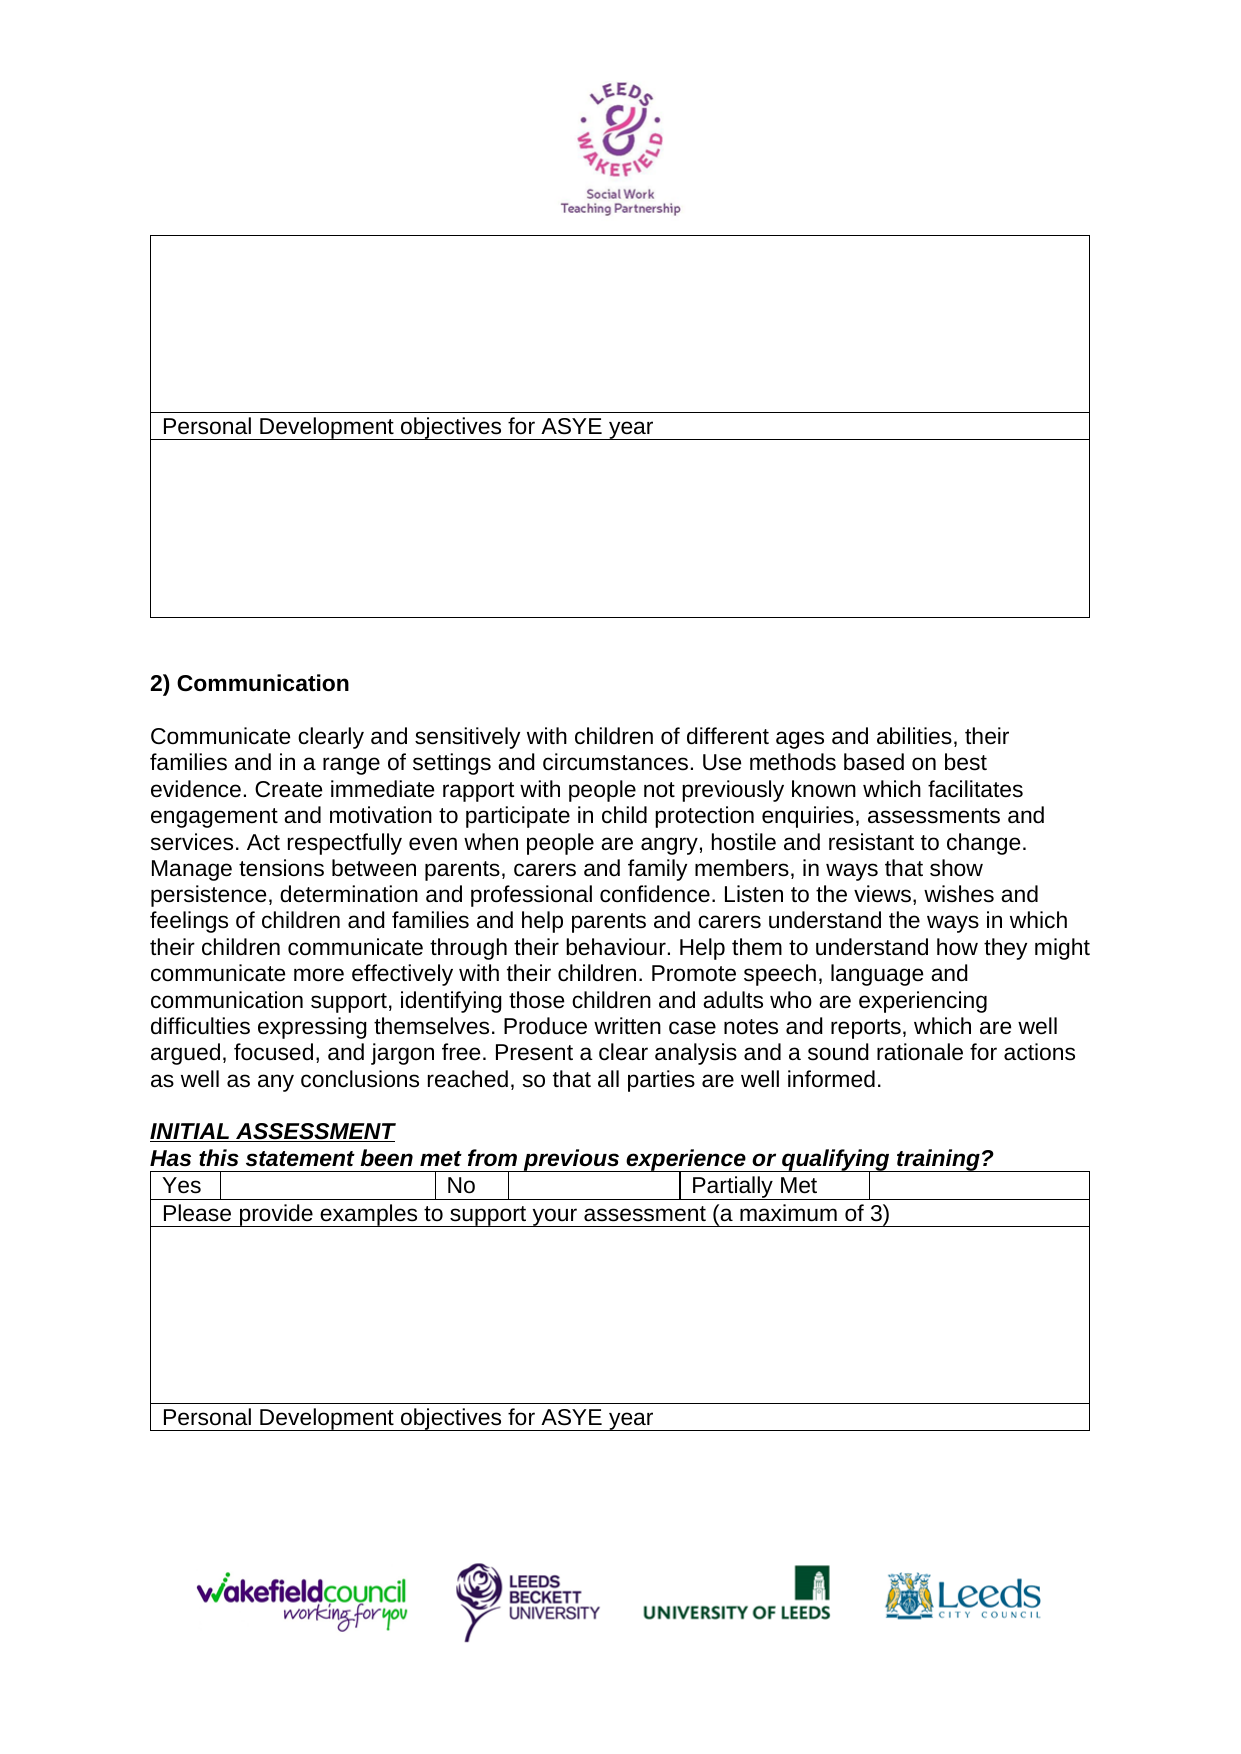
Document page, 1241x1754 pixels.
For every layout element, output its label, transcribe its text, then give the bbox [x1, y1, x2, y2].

table_cell Please provide examples to support your assessment (a maximum of 3) [151, 1200, 1089, 1226]
text Communicate clearly and sensitively with children of different ages and abilities, their families and in a range of settings and circumstances. Use methods based on best evidence. Create immediate rapport with people not previously known which facilitates engagement and motivation to participate in child protection enquiries, assessments and services. Act respectfully even when people are angry, hostile and resistant to change. Manage tensions between parents, carers and family members, in ways that show persistence, determination and professional confidence. Listen to the views, wishes and feelings of children and families and help parents and carers understand the ways in which their children communicate through their behaviour. Help them to understand how they might communicate more effectively with their children. Promote speech, language and communication support, identifying those children and adults who are experiencing difficulties expressing themselves. Produce written case notes and reports, which are well argued, focused, and jargon free. Present a clear analysis and a sound rationale for actions as well as any conclusions reached, so that all parties are well informed. [150, 723, 1090, 1092]
table_header Yes [151, 1172, 220, 1198]
table_header No [436, 1172, 508, 1198]
table_header [509, 1172, 679, 1198]
table_header [221, 1172, 435, 1198]
table_cell [151, 236, 1089, 412]
picture [187, 1515, 1053, 1681]
table_cell Personal Development objectives for ASYE year [151, 413, 1089, 439]
table_header Partially Met [681, 1172, 869, 1198]
text Has this statement been met from previous experience or qualifying training? [150, 1145, 1090, 1171]
text 2) Communication [150, 670, 1090, 697]
picture [539, 73, 701, 235]
table_cell [151, 1227, 1089, 1403]
table_header [870, 1172, 1089, 1198]
text INITIAL ASSESSMENT [150, 1118, 1090, 1145]
table_cell [151, 440, 1089, 617]
table_cell Personal Development objectives for ASYE year [151, 1404, 1089, 1430]
